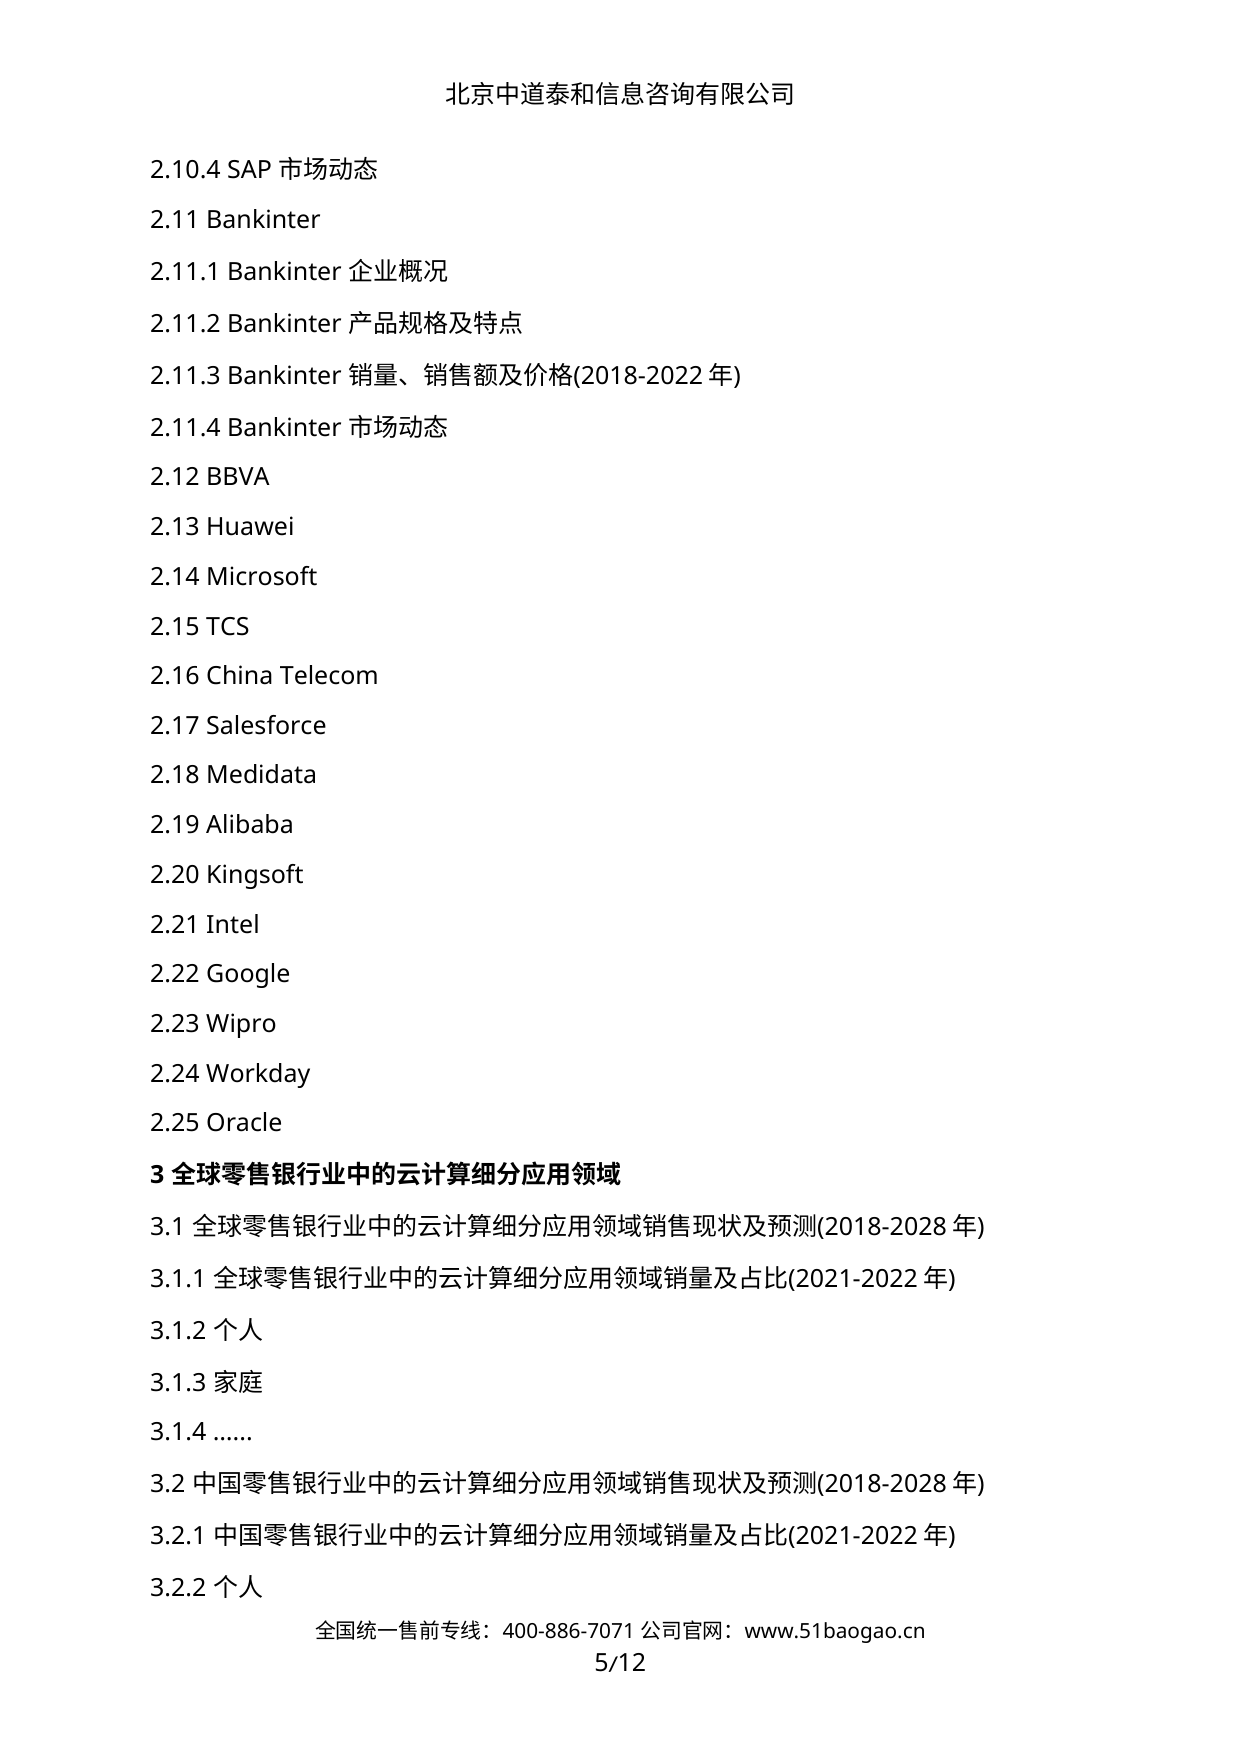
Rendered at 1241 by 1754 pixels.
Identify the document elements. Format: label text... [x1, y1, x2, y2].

text 2.19 Alibaba [150, 807, 1090, 841]
text 3.1.3 家庭 [150, 1362, 1090, 1398]
text 2.11 Bankinter [150, 202, 1090, 236]
text 2.23 Wipro [150, 1006, 1090, 1040]
text 2.18 Medidata [150, 757, 1090, 791]
text 2.20 Kingsoft [150, 857, 1090, 891]
text 3.1.1 全球零售银行业中的云计算细分应用领域销量及占比(2021-2022年) [150, 1258, 1090, 1295]
text 2.15 TCS [150, 608, 1090, 642]
text 2.11.4 Bankinter 市场动态 [150, 407, 1090, 443]
text 3.2.1 中国零售银行业中的云计算细分应用领域销量及占比(2021-2022年) [150, 1516, 1090, 1552]
text 2.12 BBVA [150, 459, 1090, 493]
text 2.11.1 Bankinter 企业概况 [150, 252, 1090, 288]
text 2.22 Google [150, 956, 1090, 990]
text 3.2 中国零售银行业中的云计算细分应用领域销售现状及预测(2018-2028年) [150, 1464, 1090, 1500]
text 2.11.3 Bankinter 销量、销售额及价格(2018-2022年) [150, 355, 1090, 392]
text 3 全球零售银行业中的云计算细分应用领域 [150, 1155, 1090, 1191]
text 2.21 Intel [150, 906, 1090, 940]
text 2.13 Huawei [150, 509, 1090, 543]
text 3.1.4 …... [150, 1414, 1090, 1448]
text 2.10.4 SAP 市场动态 [150, 150, 1090, 186]
text 3.1 全球零售银行业中的云计算细分应用领域销售现状及预测(2018-2028年) [150, 1207, 1090, 1243]
text 2.17 Salesforce [150, 707, 1090, 742]
text 3.1.2 个人 [150, 1310, 1090, 1347]
text 3.2.2 个人 [150, 1567, 1090, 1604]
text 2.16 China Telecom [150, 658, 1090, 692]
text 2.14 Microsoft [150, 558, 1090, 592]
text 2.11.2 Bankinter 产品规格及特点 [150, 303, 1090, 340]
text 2.24 Workday [150, 1055, 1090, 1089]
text 2.25 Oracle [150, 1105, 1090, 1139]
